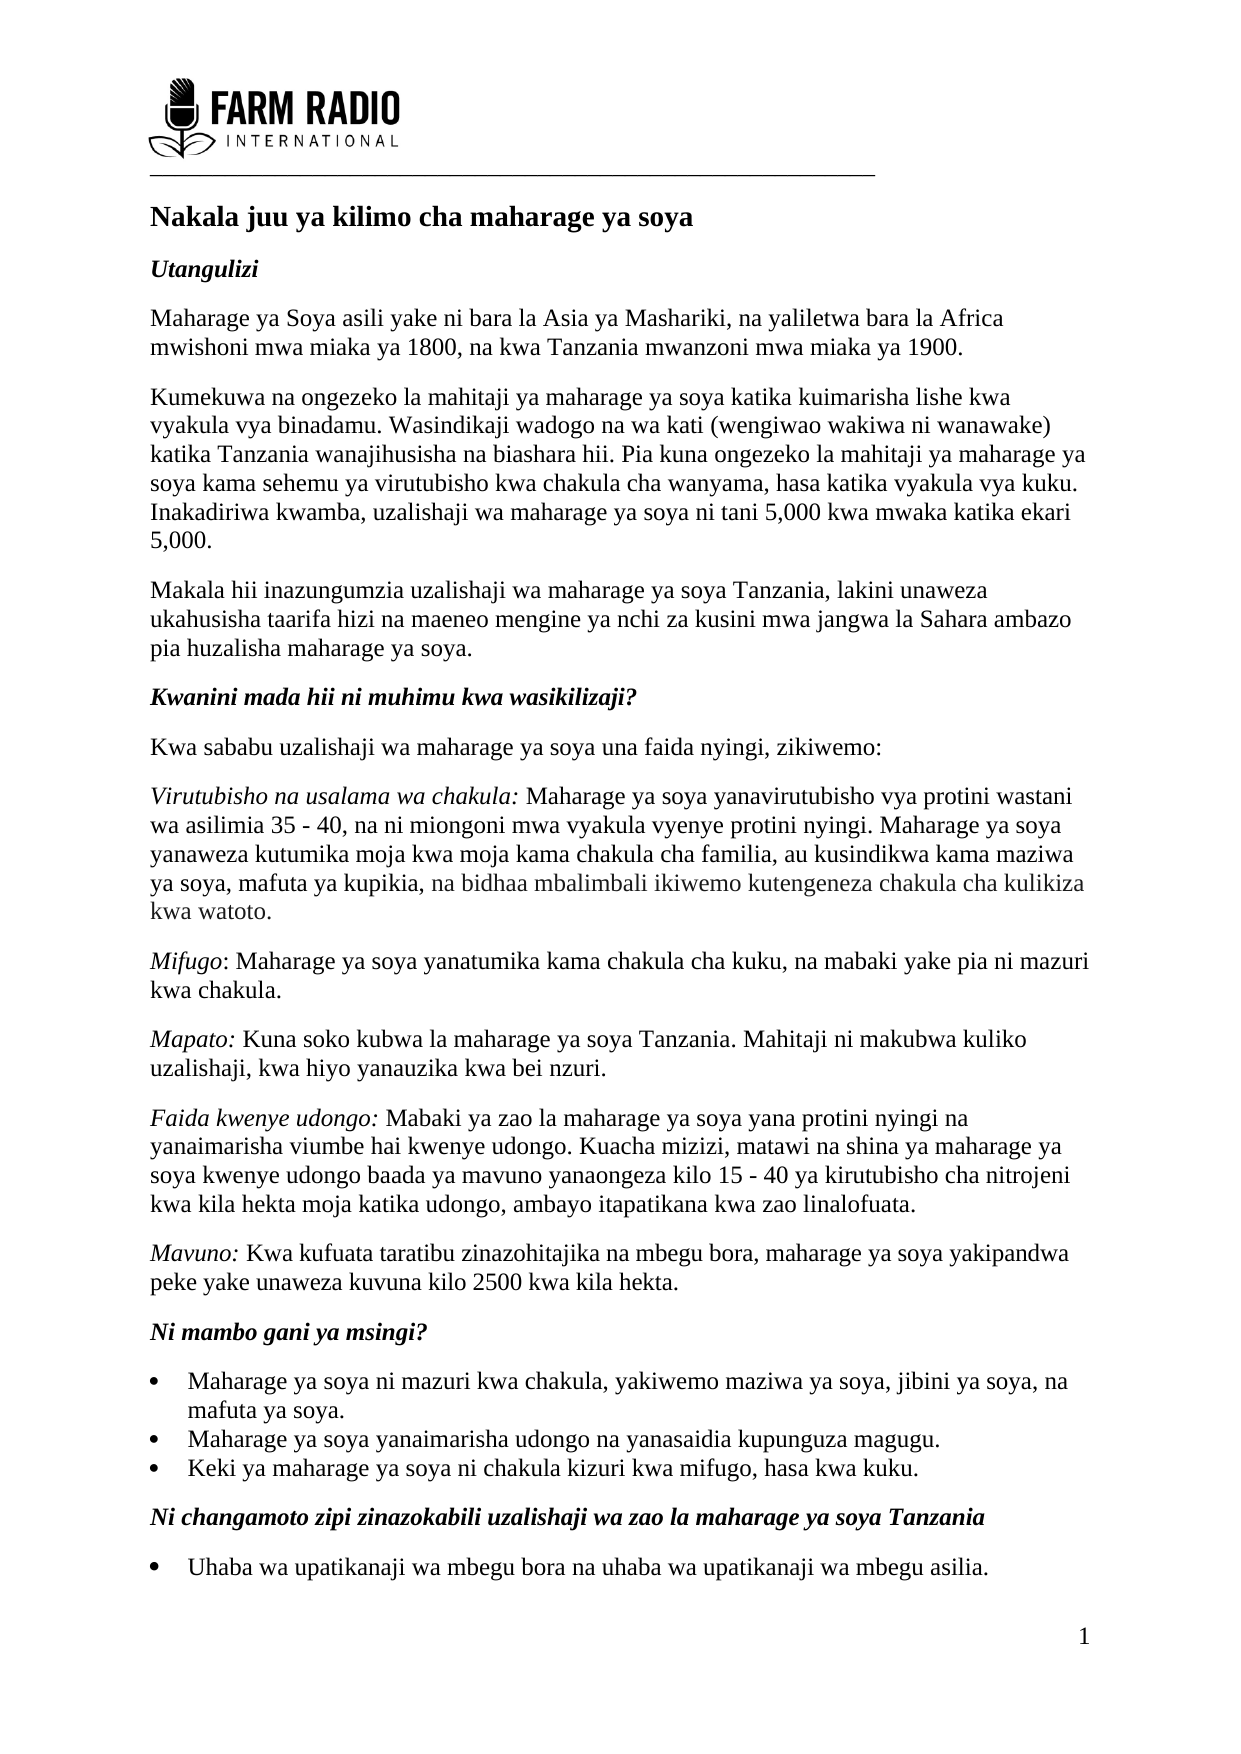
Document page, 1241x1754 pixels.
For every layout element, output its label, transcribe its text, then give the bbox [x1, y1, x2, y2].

text Mavuno: Kwa kufuata taratibu zinazohitajika na mbegu bora, maharage ya soya yakipandwa peke yake unaweza kuvuna kilo 2500 kwa kila hekta. [150, 1238, 1090, 1296]
text Kwanini mada hii ni muhimu kwa wasikilizaji? [150, 682, 1090, 711]
list Uhaba wa upatikanaji wa mbegu bora na uhaba wa upatikanaji wa mbegu asilia. [150, 1552, 1090, 1581]
text Utangulizi [150, 254, 1090, 283]
text Maharage ya Soya asili yake ni bara la Asia ya Mashariki, na yaliletwa bara la Africa mwishoni mwa miaka ya 1800, na kwa Tanzania mwanzoni mwa miaka ya 1900. [150, 303, 1090, 361]
picture [131, 65, 415, 172]
text Virutubisho na usalama wa chakula: Maharage ya soya yanavirutubisho vya protini wastani wa asilimia 35 - 40, na ni miongoni mwa vyakula vyenye protini nyingi. Maharage ya soya yanaweza kutumika moja kwa moja kama chakula cha familia, au kusindikwa kama maziwa ya soya, mafuta ya kupikia, na bidhaa mbalimbali ikiwemo kutengeneza chakula cha kulikiza kwa watoto. [150, 781, 1090, 925]
text Mapato: Kuna soko kubwa la maharage ya soya Tanzania. Mahitaji ni makubwa kuliko uzalishaji, kwa hiyo yanauzika kwa bei nzuri. [150, 1024, 1090, 1082]
list Maharage ya soya ni mazuri kwa chakula, yakiwemo maziwa ya soya, jibini ya soya, na mafuta ya soya. [150, 1366, 1090, 1424]
text Kumekuwa na ongezeko la mahitaji ya maharage ya soya katika kuimarisha lishe kwa vyakula vya binadamu. Wasindikaji wadogo na wa kati (wengiwao wakiwa ni wanawake) katika Tanzania wanajihusisha na biashara hii. Pia kuna ongezeko la mahitaji ya maharage ya soya kama sehemu ya virutubisho kwa chakula cha wanyama, hasa katika vyakula vya kuku. Inakadiriwa kwamba, uzalishaji wa maharage ya soya ni tani 5,000 kwa mwaka katika ekari 5,000. [150, 382, 1090, 554]
text Ni changamoto zipi zinazokabili uzalishaji wa zao la maharage ya soya Tanzania [150, 1502, 1090, 1531]
text Mifugo: Maharage ya soya yanatumika kama chakula cha kuku, na mabaki yake pia ni mazuri kwa chakula. [150, 946, 1090, 1003]
text Kwa sababu uzalishaji wa maharage ya soya una faida nyingi, zikiwemo: [150, 732, 1090, 761]
list Keki ya maharage ya soya ni chakula kizuri kwa mifugo, hasa kwa kuku. [150, 1453, 1090, 1481]
text Ni mambo gani ya msingi? [150, 1317, 1090, 1346]
text __________________________________________________________ [150, 150, 1090, 179]
text Nakala juu ya kilimo cha maharage ya soya [150, 199, 1090, 233]
list Maharage ya soya yanaimarisha udongo na yanasaidia kupunguza magugu. [150, 1424, 1090, 1453]
text Makala hii inazungumzia uzalishaji wa maharage ya soya Tanzania, lakini unaweza ukahusisha taarifa hizi na maeneo mengine ya nchi za kusini mwa jangwa la Sahara ambazo pia huzalisha maharage ya soya. [150, 575, 1090, 661]
text Faida kwenye udongo: Mabaki ya zao la maharage ya soya yana protini nyingi na yanaimarisha viumbe hai kwenye udongo. Kuacha mizizi, matawi na shina ya maharage ya soya kwenye udongo baada ya mavuno yanaongeza kilo 15 - 40 ya kirutubisho cha nitrojeni kwa kila hekta moja katika udongo, ambayo itapatikana kwa zao linalofuata. [150, 1103, 1090, 1218]
